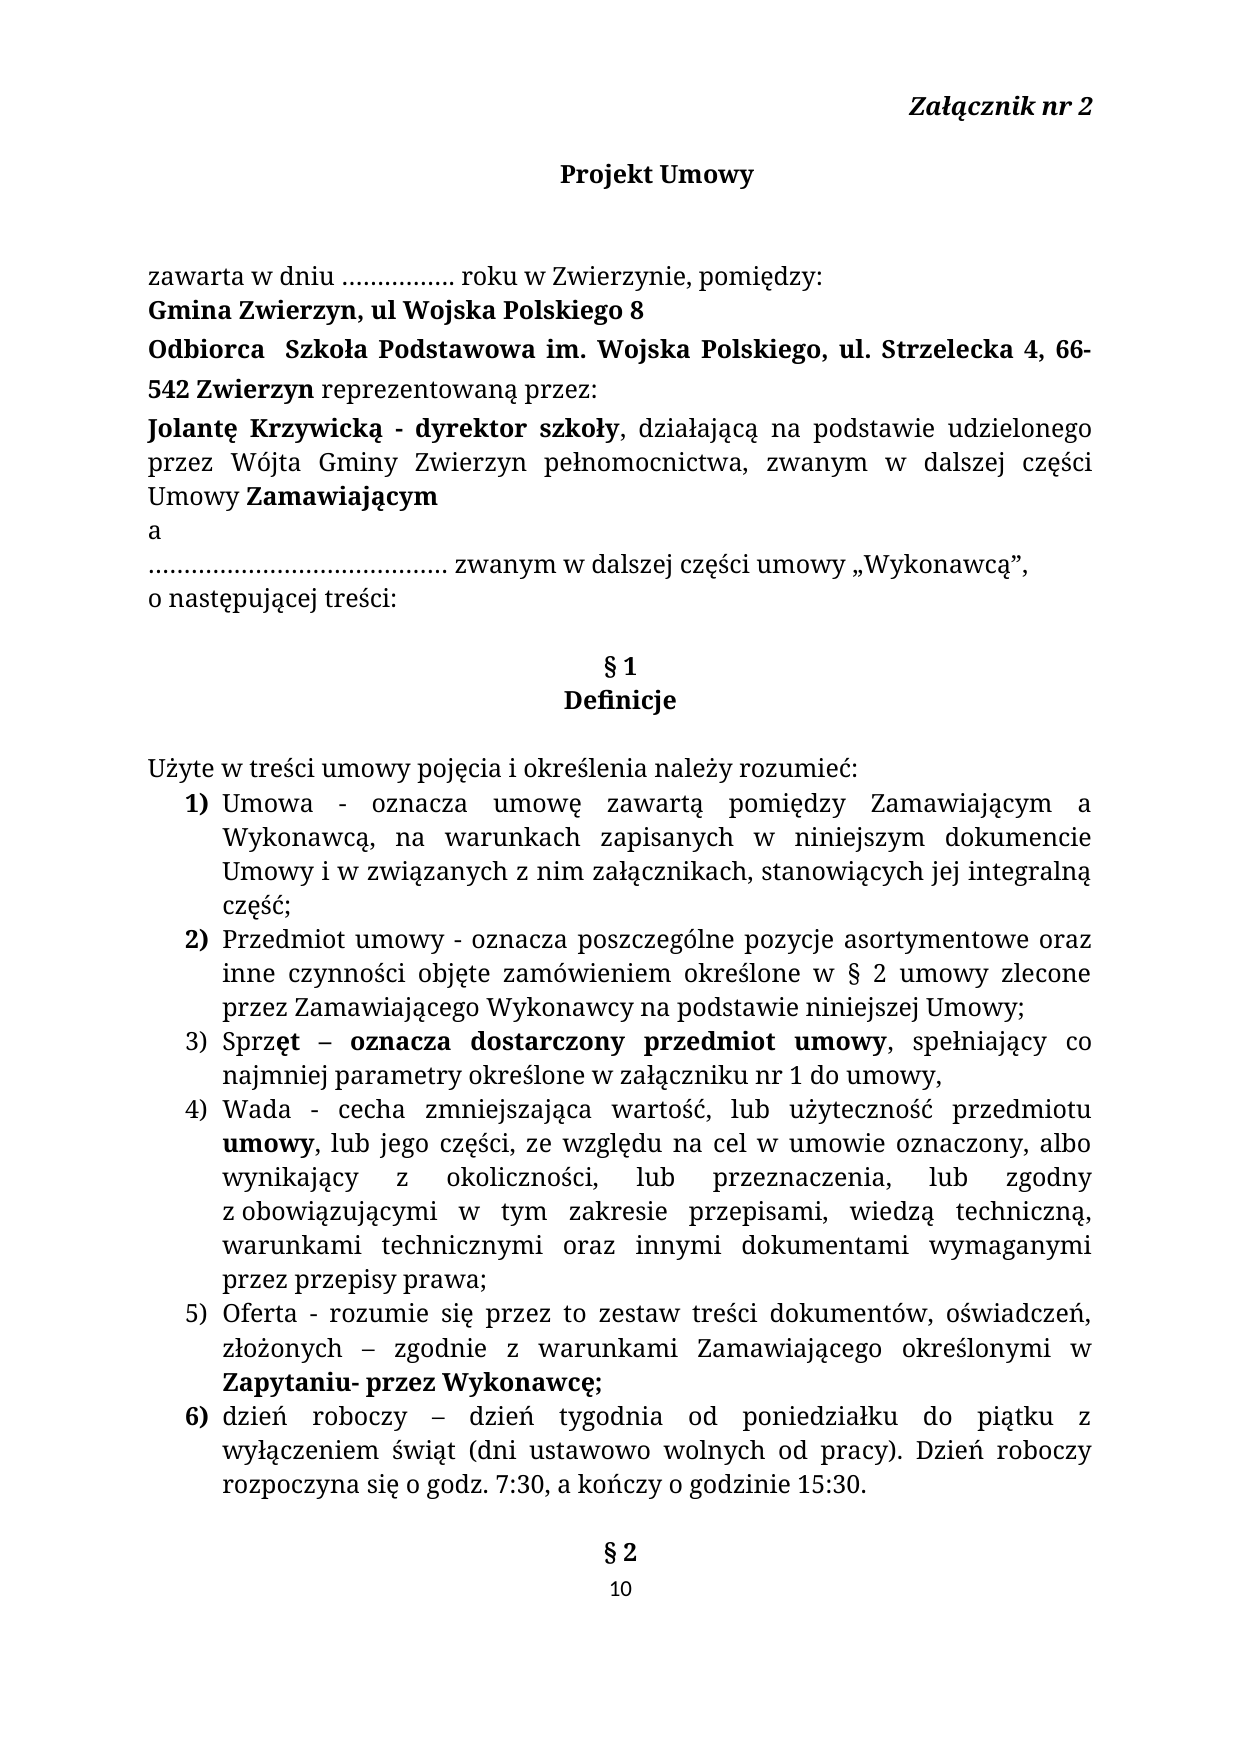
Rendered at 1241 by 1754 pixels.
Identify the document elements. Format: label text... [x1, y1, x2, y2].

list Przedmiot umowy - oznacza poszczególne pozycje asortymentowe oraz inne czynności objęte zamówieniem określone w § 2 umowy zlecone przez Zamawiającego Wykonawcy na podstawie niniejszej Umowy; [185, 921, 1092, 1024]
text § 2 [148, 1534, 1092, 1569]
text Jolantę Krzywicką - dyrektor szkoły, działającą na podstawie udzielonego przez Wójta Gminy Zwierzyn pełnomocnictwa, zwanym w dalszej części Umowy Zamawiającym [148, 411, 1092, 513]
text Gmina Zwierzyn, ul Wojska Polskiego 8 [148, 293, 1092, 327]
text § 1 [148, 649, 1092, 683]
text …………………………………… zwanym w dalszej części umowy „Wykonawcą”, [148, 547, 1092, 581]
text Odbiorca Szkoła Podstawowa im. Wojska Polskiego, ul. Strzelecka 4, 66-542 Zwierzyn reprezentowaną przez: [148, 332, 1092, 405]
list dzień roboczy – dzień tygodnia od poniedziałku do piątku z wyłączeniem świąt (dni ustawowo wolnych od pracy). Dzień roboczy rozpoczyna się o godz. 7:30, a kończy o godzinie 15:30. [185, 1398, 1092, 1501]
text zawarta w dniu ……………. roku w Zwierzynie, pomiędzy: [148, 259, 1092, 293]
text Projekt Umowy [148, 157, 1092, 191]
list Sprzęt – oznacza dostarczony przedmiot umowy, spełniający co najmniej parametry określone w załączniku nr 1 do umowy, [185, 1024, 1092, 1092]
text a [148, 513, 1092, 547]
text o następującej treści: [148, 581, 1092, 615]
text Definicje [148, 683, 1092, 717]
list Oferta - rozumie się przez to zestaw treści dokumentów, oświadczeń, złożonych – zgodnie z warunkami Zamawiającego określonymi w Zapytaniu- przez Wykonawcę; [185, 1296, 1092, 1398]
text Załącznik nr 2 [148, 89, 1092, 123]
list Wada - cecha zmniejszająca wartość, lub użyteczność przedmiotu umowy, lub jego części, ze względu na cel w umowie oznaczony, albo wynikający z okoliczności, lub przeznaczenia, lub zgodny z obowiązującymi w tym zakresie przepisami, wiedzą techniczną, warunkami technicznymi oraz innymi dokumentami wymaganymi przez przepisy prawa; [185, 1092, 1092, 1296]
list Umowa - oznacza umowę zawartą pomiędzy Zamawiającym a Wykonawcą, na warunkach zapisanych w niniejszym dokumencie Umowy i w związanych z nim załącznikach, stanowiących jej integralną część; [185, 785, 1092, 921]
text Użyte w treści umowy pojęcia i określenia należy rozumieć: [148, 751, 1092, 785]
